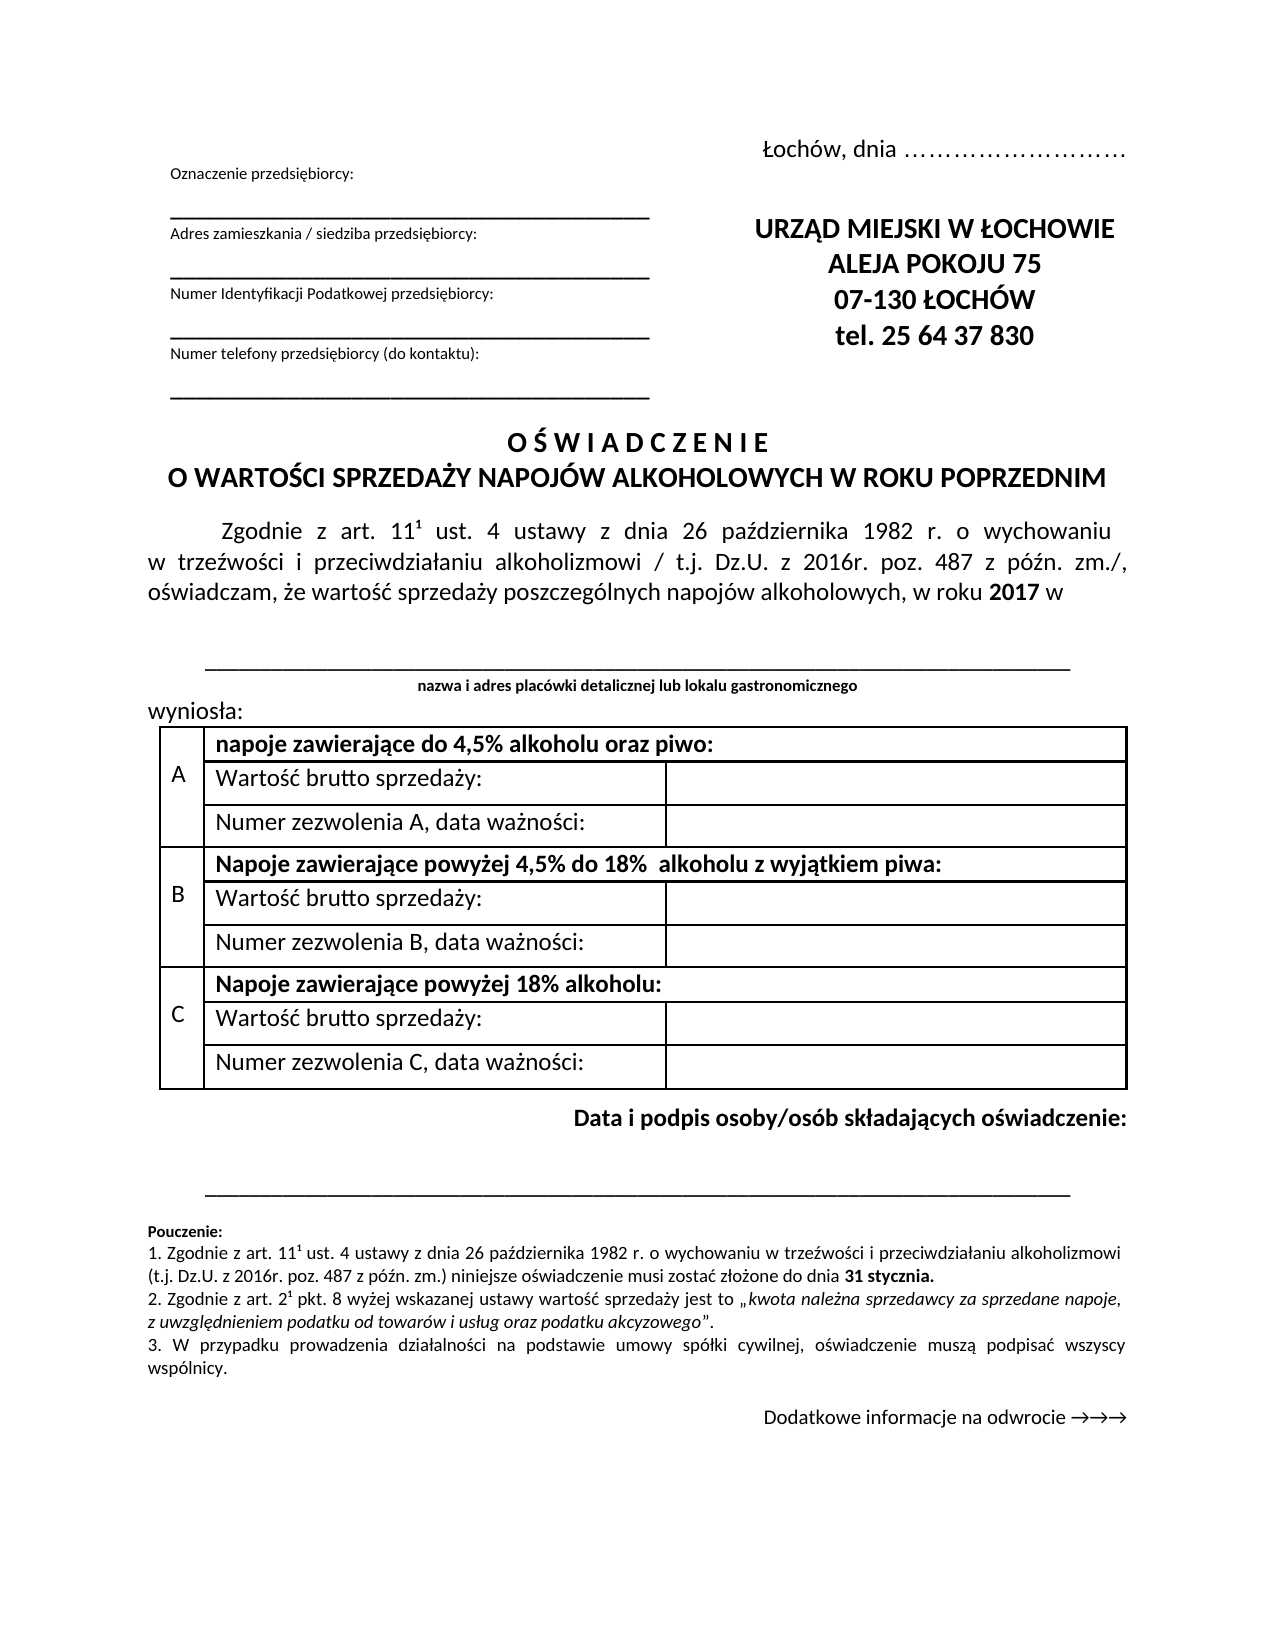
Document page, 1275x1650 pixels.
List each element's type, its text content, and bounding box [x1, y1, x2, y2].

text 2. Zgodnie z art. 2¹ pkt. 8 wyżej wskazanej ustawy wartość sprzedaży jest to „kwota należna sprzedawcy za sprzedane napoje, z uwzględnieniem podatku od towarów i usług oraz podatku akcyzowego”. [148, 1287, 1127, 1333]
table_cell Napoje zawierające powyżej 18% alkoholu: [205, 968, 1125, 1001]
table_header napoje zawierające do 4,5% alkoholu oraz piwo: [205, 728, 1125, 760]
table_cell [667, 926, 1125, 966]
text wyniosła: [148, 695, 1127, 726]
table_cell [667, 806, 1125, 846]
table_cell Numer telefony przedsiębiorcy (do kontaktu): _____________________________________ [159, 344, 721, 403]
text ______________________________________________________________________________ [148, 1167, 1127, 1201]
table_cell Numer Identyfikacji Podatkowej przedsiębiorcy: _____________________________________ [159, 284, 721, 343]
table_header Oznaczenie przedsiębiorcy: _____________________________________ [159, 164, 721, 223]
table_cell Adres zamieszkania / siedziba przedsiębiorcy: _____________________________________ [159, 224, 721, 283]
table_cell Wartość brutto sprzedaży: [205, 763, 665, 804]
text 3. W przypadku prowadzenia działalności na podstawie umowy spółki cywilnej, oświadczenie muszą podpisać wszyscy wspólnicy. [148, 1333, 1127, 1379]
text ______________________________________________________________________________ [148, 641, 1127, 675]
text O WARTOŚCI SPRZEDAŻY NAPOJÓW ALKOHOLOWYCH W ROKU POPRZEDNIM [148, 459, 1127, 495]
table_cell [667, 763, 1125, 804]
table_cell Wartość brutto sprzedaży: [205, 1003, 665, 1044]
text Data i podpis osoby/osób składających oświadczenie: [148, 1102, 1127, 1133]
table_cell [667, 1003, 1125, 1044]
table_cell C [161, 968, 203, 1087]
text Dodatkowe informacje na odwrocie →→→ [148, 1404, 1127, 1430]
table_cell [667, 1046, 1125, 1087]
table_cell Wartość brutto sprzedaży: [205, 883, 665, 924]
text Zgodnie z art. 11¹ ust. 4 ustawy z dnia 26 października 1982 r. o wychowaniu w trzeźwości i przeciwdziałaniu alkoholizmowi / t.j. Dz.U. z 2016r. poz. 487 z późn. zm./, oświadczam, że wartość sprzedaży poszczególnych napojów alkoholowych, w roku 2017 w [148, 515, 1127, 607]
table_cell Numer zezwolenia A, data ważności: [205, 806, 665, 846]
table_cell Numer zezwolenia B, data ważności: [205, 926, 665, 966]
table_cell Numer zezwolenia C, data ważności: [205, 1046, 665, 1087]
text nazwa i adres placówki detalicznej lub lokalu gastronomicznego [148, 675, 1127, 695]
text Pouczenie: [148, 1221, 1127, 1241]
text Łochów, dnia ……………………… [148, 133, 1127, 163]
table_header A [161, 728, 203, 846]
table_cell Napoje zawierające powyżej 4,5% do 18% alkoholu z wyjątkiem piwa: [205, 848, 1125, 880]
table_cell [667, 883, 1125, 924]
text O Ś W I A D C Z E N I E [148, 424, 1127, 459]
table_cell B [161, 848, 203, 966]
text 1. Zgodnie z art. 11¹ ust. 4 ustawy z dnia 26 października 1982 r. o wychowaniu w trzeźwości i przeciwdziałaniu alkoholizmowi (t.j. Dz.U. z 2016r. poz. 487 z późn. zm.) niniejsze oświadczenie musi zostać złożone do dnia 31 stycznia. [148, 1241, 1127, 1287]
